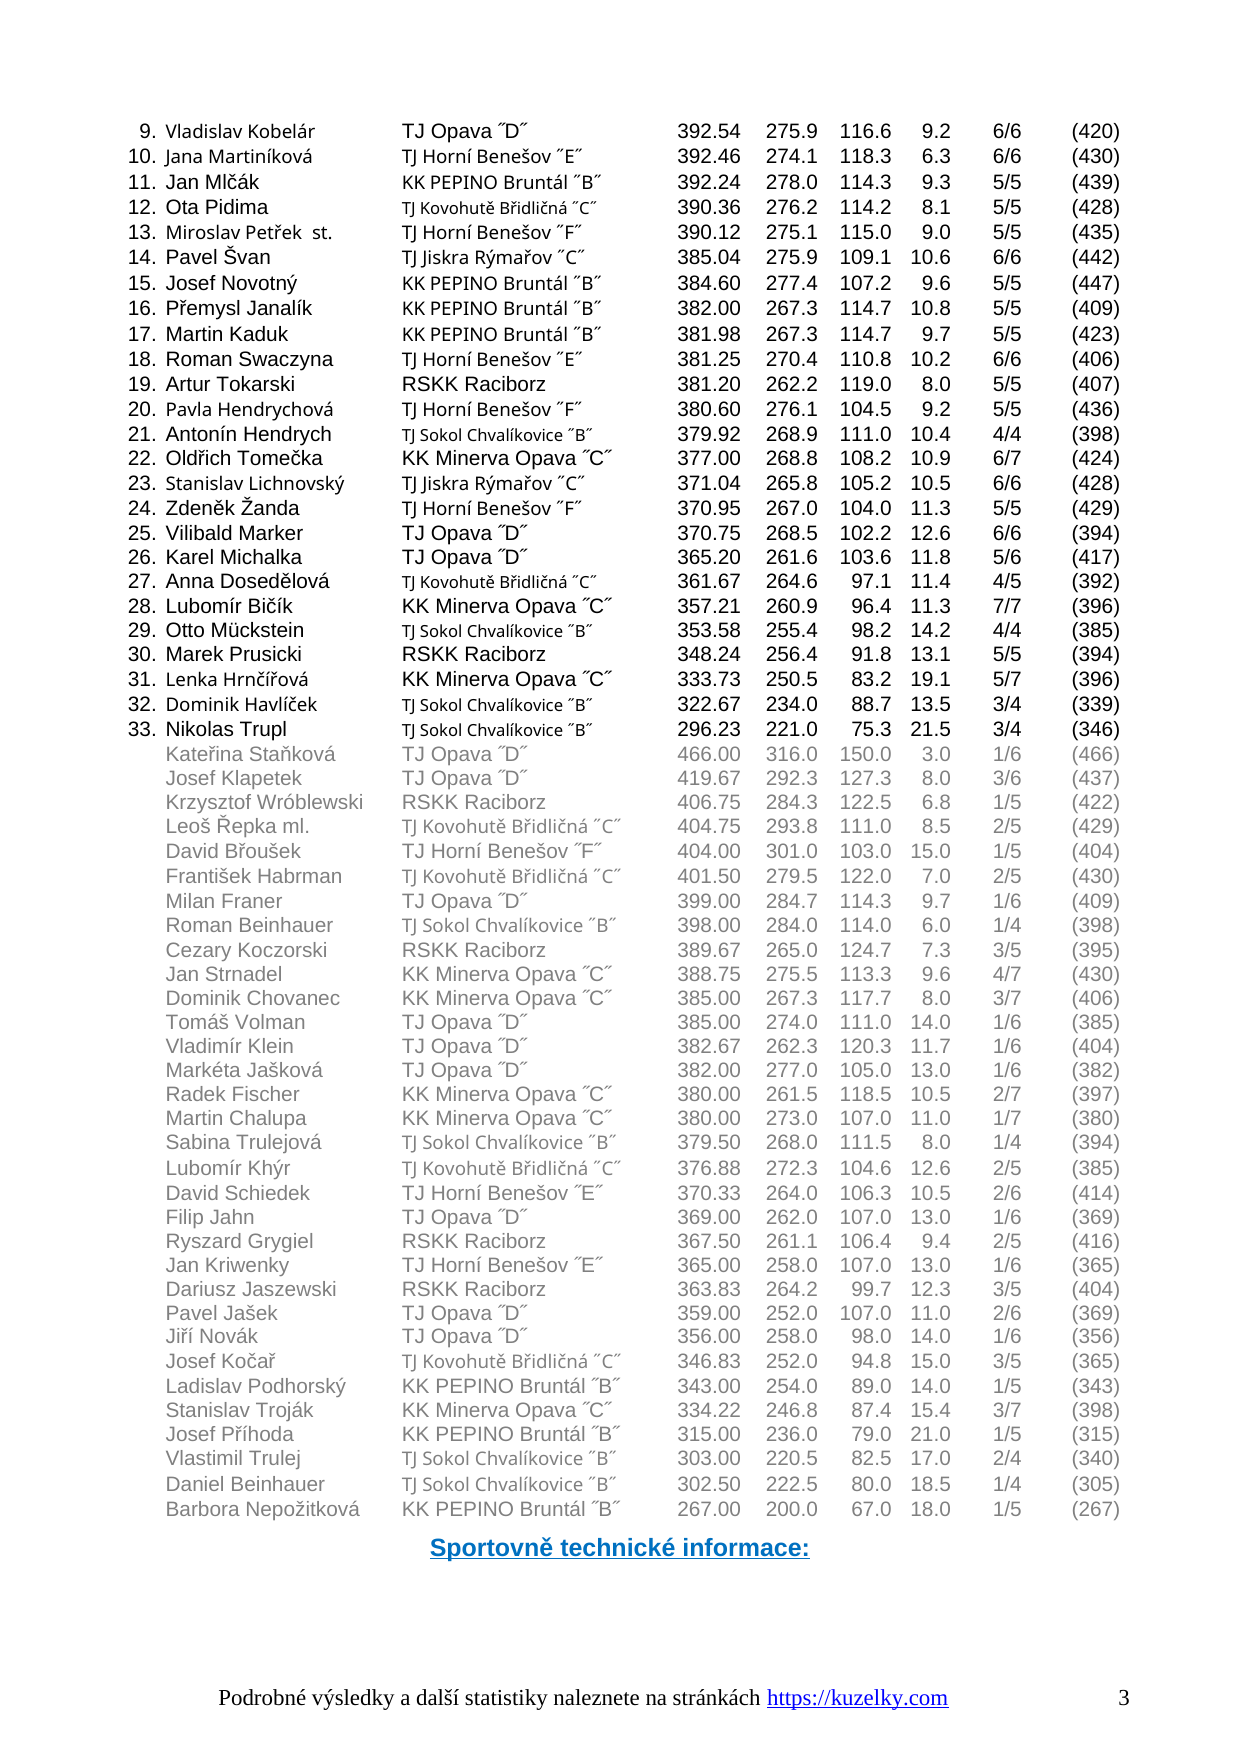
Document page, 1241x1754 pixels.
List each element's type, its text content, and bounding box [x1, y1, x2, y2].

text 30. Marek Prusicki RSKK Raciborz 348.24 256.4 91.8 13.1 5/5 (394) [106, 642, 1134, 666]
text 20. Pavla Hendrychová TJ Horní Benešov ˝F˝ 380.60 276.1 104.5 9.2 5/5 (436) [106, 396, 1134, 422]
text 24. Zdeněk Žanda TJ Horní Benešov ˝F˝ 370.95 267.0 104.0 11.3 5/5 (429) [106, 496, 1134, 521]
text 12. Ota Pidima TJ Kovohutě Břidličná ˝C˝ 390.36 276.2 114.2 8.1 5/5 (428) [106, 195, 1134, 219]
text 27. Anna Dosedělová TJ Kovohutě Břidličná ˝C˝ 361.67 264.6 97.1 11.4 4/5 (392) [106, 569, 1134, 594]
text Jan Kriwenky TJ Horní Benešov ˝E˝ 365.00 258.0 107.0 13.0 1/6 (365) [106, 1252, 1134, 1276]
text Sabina Trulejová TJ Sokol Chvalíkovice ˝B˝ 379.50 268.0 111.5 8.0 1/4 (394) [106, 1129, 1134, 1155]
text 19. Artur Tokarski RSKK Raciborz 381.20 262.2 119.0 8.0 5/5 (407) [106, 372, 1134, 396]
text Ryszard Grygiel RSKK Raciborz 367.50 261.1 106.4 9.4 2/5 (416) [106, 1228, 1134, 1252]
text 11. Jan Mlčák KK PEPINO Bruntál ˝B˝ 392.24 278.0 114.3 9.3 5/5 (439) [106, 169, 1134, 195]
text Tomáš Volman TJ Opava ˝D˝ 385.00 274.0 111.0 14.0 1/6 (385) [106, 1010, 1134, 1034]
text Krzysztof Wróblewski RSKK Raciborz 406.75 284.3 122.5 6.8 1/5 (422) [106, 789, 1134, 813]
text 14. Pavel Švan TJ Jiskra Rýmařov ˝C˝ 385.04 275.9 109.1 10.6 6/6 (442) [106, 245, 1134, 270]
text 26. Karel Michalka TJ Opava ˝D˝ 365.20 261.6 103.6 11.8 5/6 (417) [106, 545, 1134, 569]
text Vlastimil Trulej TJ Sokol Chvalíkovice ˝B˝ 303.00 220.5 82.5 17.0 2/4 (340) [106, 1446, 1134, 1471]
text Ladislav Podhorský KK PEPINO Bruntál ˝B˝ 343.00 254.0 89.0 14.0 1/5 (343) [106, 1374, 1134, 1398]
text 21. Antonín Hendrych TJ Sokol Chvalíkovice ˝B˝ 379.92 268.9 111.0 10.4 4/4 (398) [106, 422, 1134, 446]
text 13. Miroslav Petřek st. TJ Horní Benešov ˝F˝ 390.12 275.1 115.0 9.0 5/5 (435) [106, 219, 1134, 245]
text Sportovně technické informace: [94, 1533, 1145, 1562]
text Barbora Nepožitková KK PEPINO Bruntál ˝B˝ 267.00 200.0 67.0 18.0 1/5 (267) [106, 1497, 1134, 1521]
text Markéta Jašková TJ Opava ˝D˝ 382.00 277.0 105.0 13.0 1/6 (382) [106, 1058, 1134, 1082]
text Radek Fischer KK Minerva Opava ˝C˝ 380.00 261.5 118.5 10.5 2/7 (397) [106, 1082, 1134, 1106]
text 31. Lenka Hrnčířová KK Minerva Opava ˝C˝ 333.73 250.5 83.2 19.1 5/7 (396) [106, 666, 1134, 692]
text Roman Beinhauer TJ Sokol Chvalíkovice ˝B˝ 398.00 284.0 114.0 6.0 1/4 (398) [106, 912, 1134, 938]
text František Habrman TJ Kovohutě Břidličná ˝C˝ 401.50 279.5 122.0 7.0 2/5 (430) [106, 863, 1134, 888]
text 23. Stanislav Lichnovský TJ Jiskra Rýmařov ˝C˝ 371.04 265.8 105.2 10.5 6/6 (428) [106, 470, 1134, 496]
text Leoš Řepka ml. TJ Kovohutě Břidličná ˝C˝ 404.75 293.8 111.0 8.5 2/5 (429) [106, 813, 1134, 839]
text Josef Příhoda KK PEPINO Bruntál ˝B˝ 315.00 236.0 79.0 21.0 1/5 (315) [106, 1422, 1134, 1446]
text Jan Strnadel KK Minerva Opava ˝C˝ 388.75 275.5 113.3 9.6 4/7 (430) [106, 962, 1134, 986]
text Pavel Jašek TJ Opava ˝D˝ 359.00 252.0 107.0 11.0 2/6 (369) [106, 1300, 1134, 1324]
text 29. Otto Mückstein TJ Sokol Chvalíkovice ˝B˝ 353.58 255.4 98.2 14.2 4/4 (385) [106, 618, 1134, 642]
text Kateřina Staňková TJ Opava ˝D˝ 466.00 316.0 150.0 3.0 1/6 (466) [106, 742, 1134, 766]
text Stanislav Troják KK Minerva Opava ˝C˝ 334.22 246.8 87.4 15.4 3/7 (398) [106, 1398, 1134, 1422]
text David Břoušek TJ Horní Benešov ˝F˝ 404.00 301.0 103.0 15.0 1/5 (404) [106, 839, 1134, 863]
text Dominik Chovanec KK Minerva Opava ˝C˝ 385.00 267.3 117.7 8.0 3/7 (406) [106, 986, 1134, 1010]
text Lubomír Khýr TJ Kovohutě Břidličná ˝C˝ 376.88 272.3 104.6 12.6 2/5 (385) [106, 1155, 1134, 1181]
text 10. Jana Martiníková TJ Horní Benešov ˝E˝ 392.46 274.1 118.3 6.3 6/6 (430) [106, 144, 1134, 169]
text 9. Vladislav Kobelár TJ Opava ˝D˝ 392.54 275.9 116.6 9.2 6/6 (420) [106, 118, 1134, 144]
text 18. Roman Swaczyna TJ Horní Benešov ˝E˝ 381.25 270.4 110.8 10.2 6/6 (406) [106, 347, 1134, 372]
text David Schiedek TJ Horní Benešov ˝E˝ 370.33 264.0 106.3 10.5 2/6 (414) [106, 1181, 1134, 1204]
text Martin Chalupa KK Minerva Opava ˝C˝ 380.00 273.0 107.0 11.0 1/7 (380) [106, 1106, 1134, 1129]
text 33. Nikolas Trupl TJ Sokol Chvalíkovice ˝B˝ 296.23 221.0 75.3 21.5 3/4 (346) [106, 717, 1134, 742]
text Cezary Koczorski RSKK Raciborz 389.67 265.0 124.7 7.3 3/5 (395) [106, 938, 1134, 962]
text Jiří Novák TJ Opava ˝D˝ 356.00 258.0 98.0 14.0 1/6 (356) [106, 1324, 1134, 1348]
text 16. Přemysl Janalík KK PEPINO Bruntál ˝B˝ 382.00 267.3 114.7 10.8 5/5 (409) [106, 296, 1134, 321]
text Vladimír Klein TJ Opava ˝D˝ 382.67 262.3 120.3 11.7 1/6 (404) [106, 1034, 1134, 1058]
text 17. Martin Kaduk KK PEPINO Bruntál ˝B˝ 381.98 267.3 114.7 9.7 5/5 (423) [106, 321, 1134, 347]
text Dariusz Jaszewski RSKK Raciborz 363.83 264.2 99.7 12.3 3/5 (404) [106, 1276, 1134, 1300]
text Josef Klapetek TJ Opava ˝D˝ 419.67 292.3 127.3 8.0 3/6 (437) [106, 766, 1134, 789]
text Filip Jahn TJ Opava ˝D˝ 369.00 262.0 107.0 13.0 1/6 (369) [106, 1204, 1134, 1228]
text 32. Dominik Havlíček TJ Sokol Chvalíkovice ˝B˝ 322.67 234.0 88.7 13.5 3/4 (339) [106, 692, 1134, 717]
text Daniel Beinhauer TJ Sokol Chvalíkovice ˝B˝ 302.50 222.5 80.0 18.5 1/4 (305) [106, 1471, 1134, 1497]
text 22. Oldřich Tomečka KK Minerva Opava ˝C˝ 377.00 268.8 108.2 10.9 6/7 (424) [106, 446, 1134, 470]
text 15. Josef Novotný KK PEPINO Bruntál ˝B˝ 384.60 277.4 107.2 9.6 5/5 (447) [106, 270, 1134, 296]
text 25. Vilibald Marker TJ Opava ˝D˝ 370.75 268.5 102.2 12.6 6/6 (394) [106, 521, 1134, 545]
text Milan Franer TJ Opava ˝D˝ 399.00 284.7 114.3 9.7 1/6 (409) [106, 888, 1134, 912]
text 28. Lubomír Bičík KK Minerva Opava ˝C˝ 357.21 260.9 96.4 11.3 7/7 (396) [106, 594, 1134, 618]
text Josef Kočař TJ Kovohutě Břidličná ˝C˝ 346.83 252.0 94.8 15.0 3/5 (365) [106, 1348, 1134, 1374]
